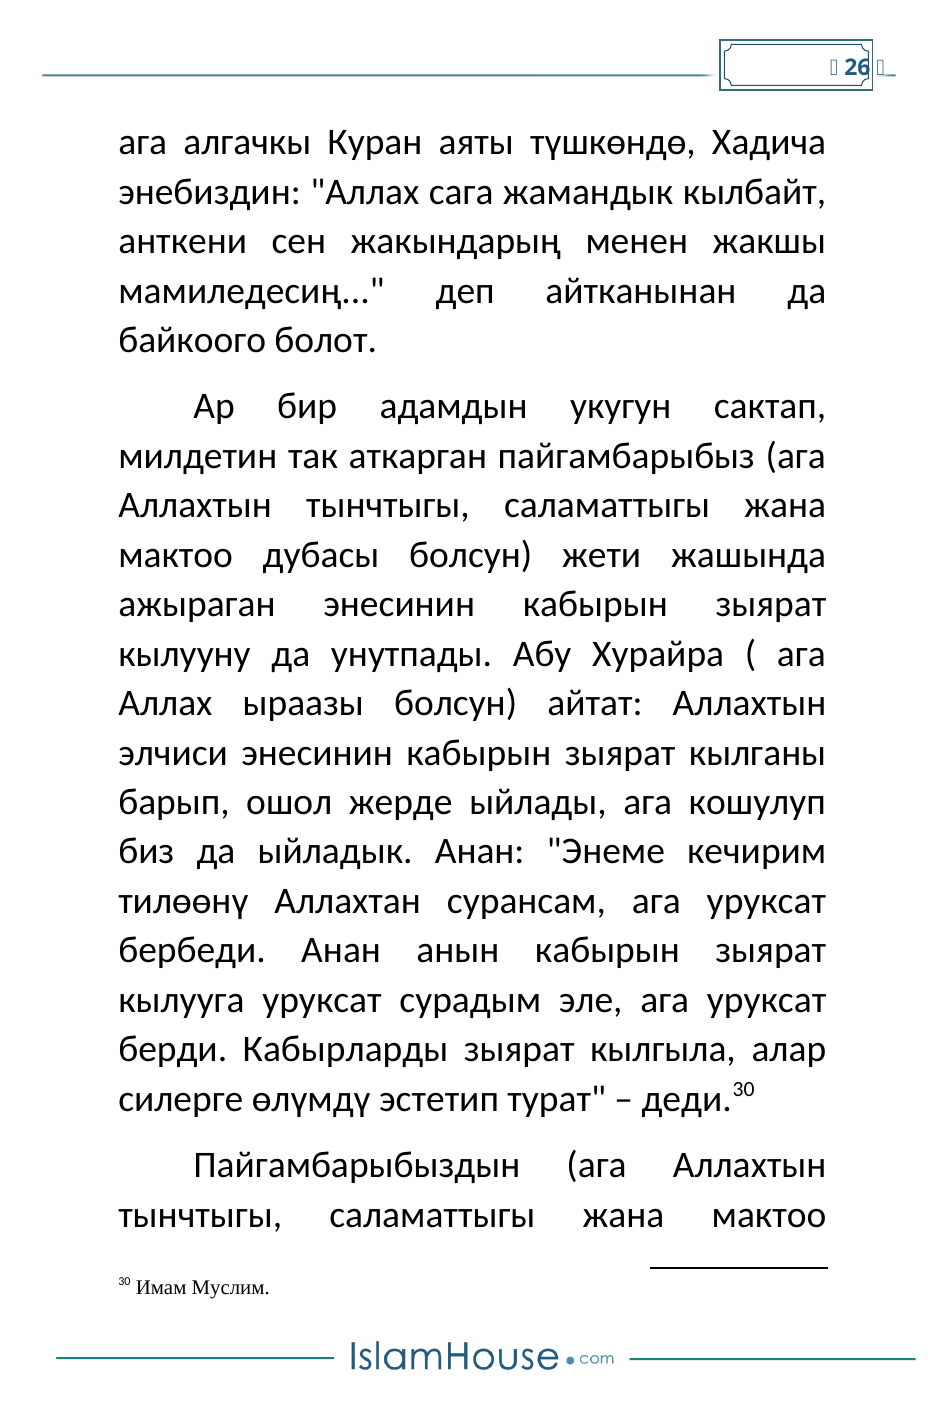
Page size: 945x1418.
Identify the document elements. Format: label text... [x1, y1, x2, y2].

picture [48, 1335, 334, 1376]
text Ар бир адамдын укугун сактап, милдетин так аткарган пайгамбарыбыз (ага Аллахтын тынчтыгы, саламаттыгы жана мактоо дубасы болсун) жети жашында ажыраган энесинин кабырын зыярат кылууну да унутпады. Абу Хурайра ( ага Аллах ыраазы болсун) айтат: Аллахтын элчиси энесинин кабырын зыярат кылганы барып, ошол жерде ыйлады, ага кошулуп биз да ыйладык. Анан: "Энеме кечирим тилөөнү Аллахтан сурансам, ага уруксат бербеди. Анан анын кабырын зыярат кылууга уруксат сурадым эле, ага уруксат берди. Кабырларды зыярат кылгыла, алар силерге өлүмдү эстетип турат" – деди. [118, 382, 827, 1121]
picture [342, 1336, 916, 1377]
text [118, 1141, 827, 1236]
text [118, 118, 827, 362]
